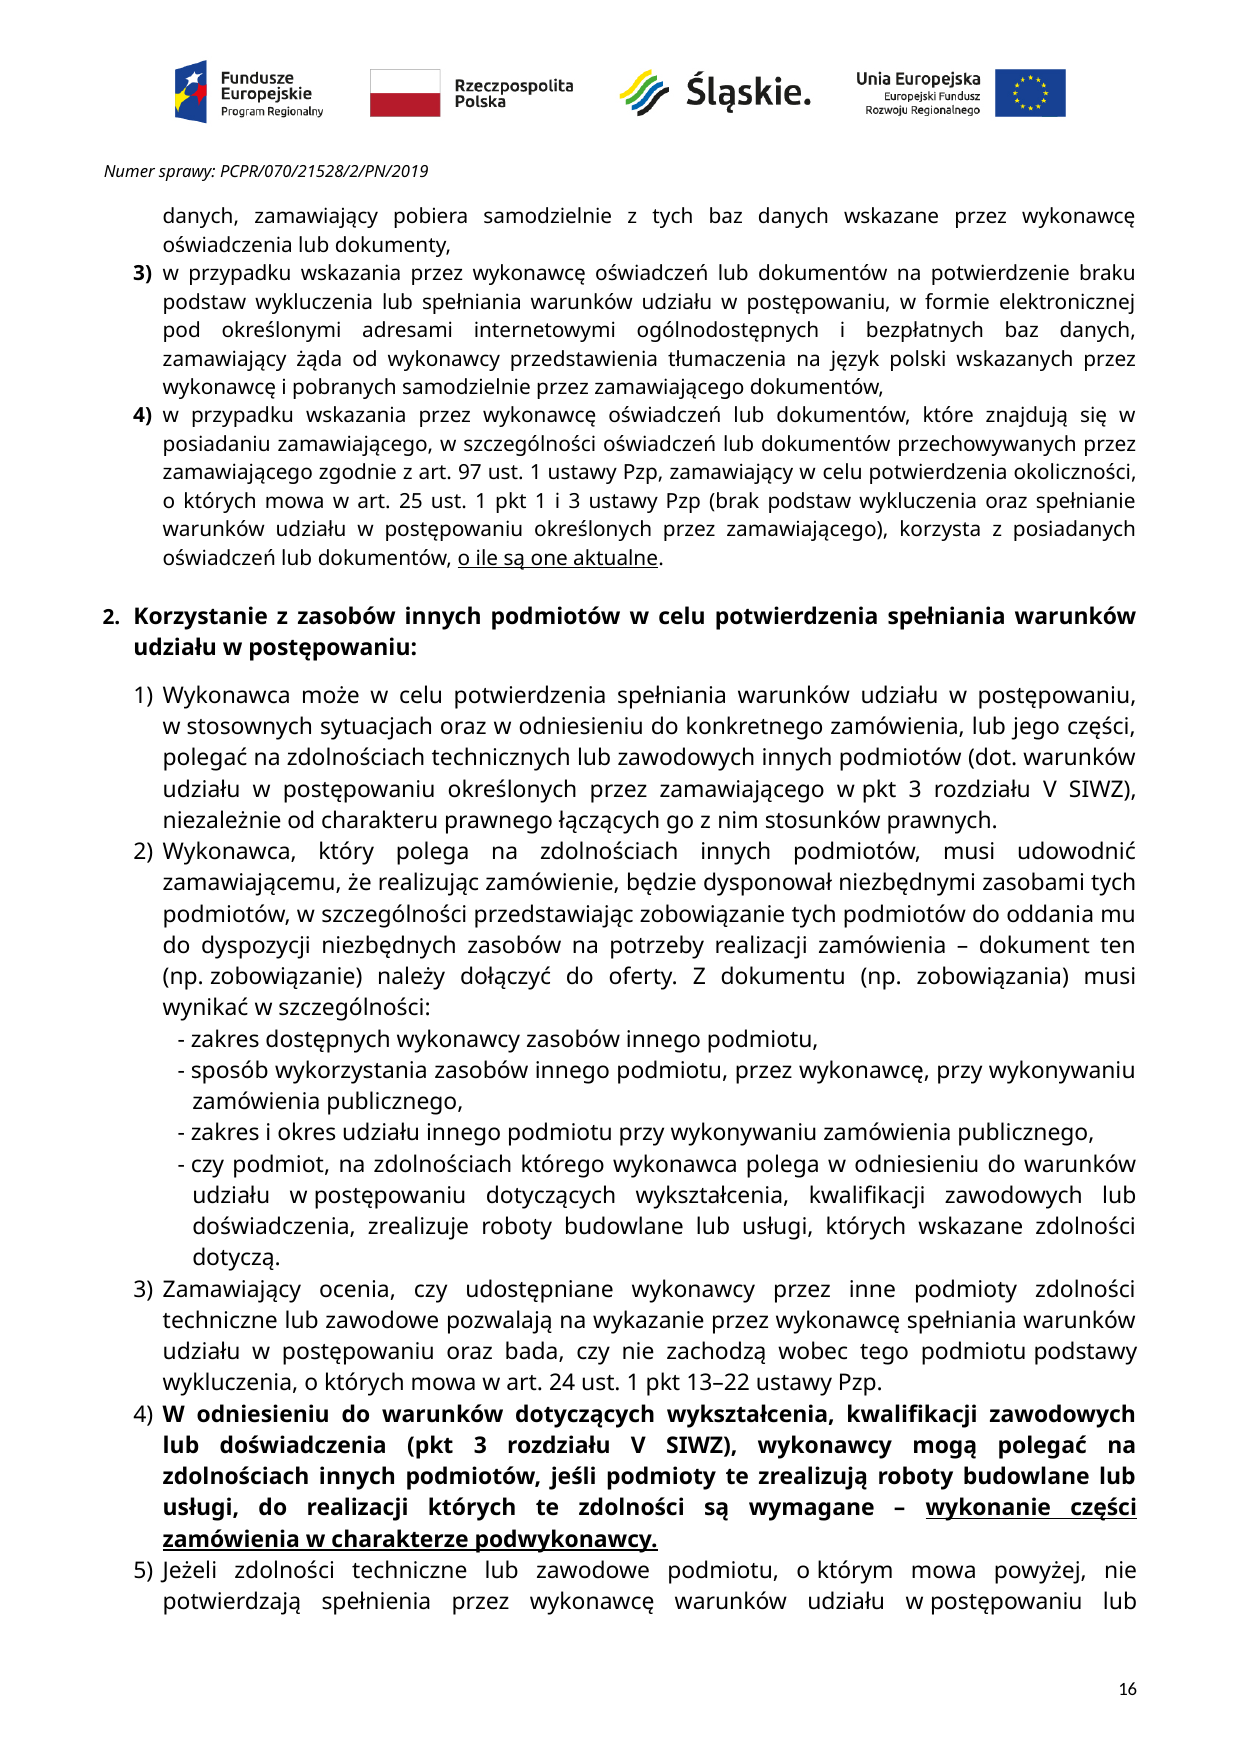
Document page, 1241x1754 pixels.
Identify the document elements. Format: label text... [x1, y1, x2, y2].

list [133, 201, 1137, 258]
list W odniesieniu do warunków dotyczących wykształcenia, kwalifikacji zawodowych lub doświadczenia (pkt 3 rozdziału V SIWZ), wykonawcy mogą polegać na zdolnościach innych podmiotów, jeśli podmioty te zrealizują roboty budowlane lub usługi, do realizacji których te zdolności są wymagane – wykonanie części zamówienia w charakterze podwykonawcy. [133, 1397, 1137, 1554]
list Wykonawca, który polega na zdolnościach innych podmiotów, musi udowodnić zamawiającemu, że realizując zamówienie, będzie dysponował niezbędnymi zasobami tych podmiotów, w szczególności przedstawiając zobowiązanie tych podmiotów do oddania mu do dyspozycji niezbędnych zasobów na potrzeby realizacji zamówienia – dokument ten (np. zobowiązanie) należy dołączyć do oferty. Z dokumentu (np. zobowiązania) musi wynikać w szczególności: [133, 835, 1137, 1022]
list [133, 1554, 1137, 1616]
text - sposób wykorzystania zasobów innego podmiotu, przez wykonawcę, przy wykonywaniu zamówienia publicznego, [177, 1054, 1137, 1116]
list Korzystanie z zasobów innych podmiotów w celu potwierdzenia spełniania warunków udziału w postępowaniu: [102, 599, 1137, 662]
picture [159, 44, 1081, 137]
list Zamawiający ocenia, czy udostępniane wykonawcy przez inne podmioty zdolności techniczne lub zawodowe pozwalają na wykazanie przez wykonawcę spełniania warunków udziału w postępowaniu oraz bada, czy nie zachodzą wobec tego podmiotu podstawy wykluczenia, o których mowa w art. 24 ust. 1 pkt 13–22 ustawy Pzp. [133, 1272, 1137, 1397]
text - zakres i okres udziału innego podmiotu przy wykonywaniu zamówienia publicznego, [162, 1116, 1137, 1147]
list Wykonawca może w celu potwierdzenia spełniania warunków udziału w postępowaniu, w stosownych sytuacjach oraz w odniesieniu do konkretnego zamówienia, lub jego części, polegać na zdolnościach technicznych lub zawodowych innych podmiotów (dot. warunków udziału w postępowaniu określonych przez zamawiającego w pkt 3 rozdziału V SIWZ), niezależnie od charakteru prawnego łączących go z nim stosunków prawnych. [133, 679, 1137, 835]
list w przypadku wskazania przez wykonawcę oświadczeń lub dokumentów na potwierdzenie braku podstaw wykluczenia lub spełniania warunków udziału w postępowaniu, w formie elektronicznej pod określonymi adresami internetowymi ogólnodostępnych i bezpłatnych baz danych, zamawiający żąda od wykonawcy przedstawienia tłumaczenia na język polski wskazanych przez wykonawcę i pobranych samodzielnie przez zamawiającego dokumentów, [133, 258, 1137, 401]
text - czy podmiot, na zdolnościach którego wykonawca polega w odniesieniu do warunków udziału w postępowaniu dotyczących wykształcenia, kwalifikacji zawodowych lub doświadczenia, zrealizuje roboty budowlane lub usługi, których wskazane zdolności dotyczą. [177, 1147, 1137, 1272]
text - zakres dostępnych wykonawcy zasobów innego podmiotu, [162, 1022, 1137, 1054]
list w przypadku wskazania przez wykonawcę oświadczeń lub dokumentów, które znajdują się w posiadaniu zamawiającego, w szczególności oświadczeń lub dokumentów przechowywanych przez zamawiającego zgodnie z art. 97 ust. 1 ustawy Pzp, zamawiający w celu potwierdzenia okoliczności, o których mowa w art. 25 ust. 1 pkt 1 i 3 ustawy Pzp (brak podstaw wykluczenia oraz spełnianie warunków udziału w postępowaniu określonych przez zamawiającego), korzysta z posiadanych oświadczeń lub dokumentów, o ile są one aktualne. [133, 401, 1137, 571]
